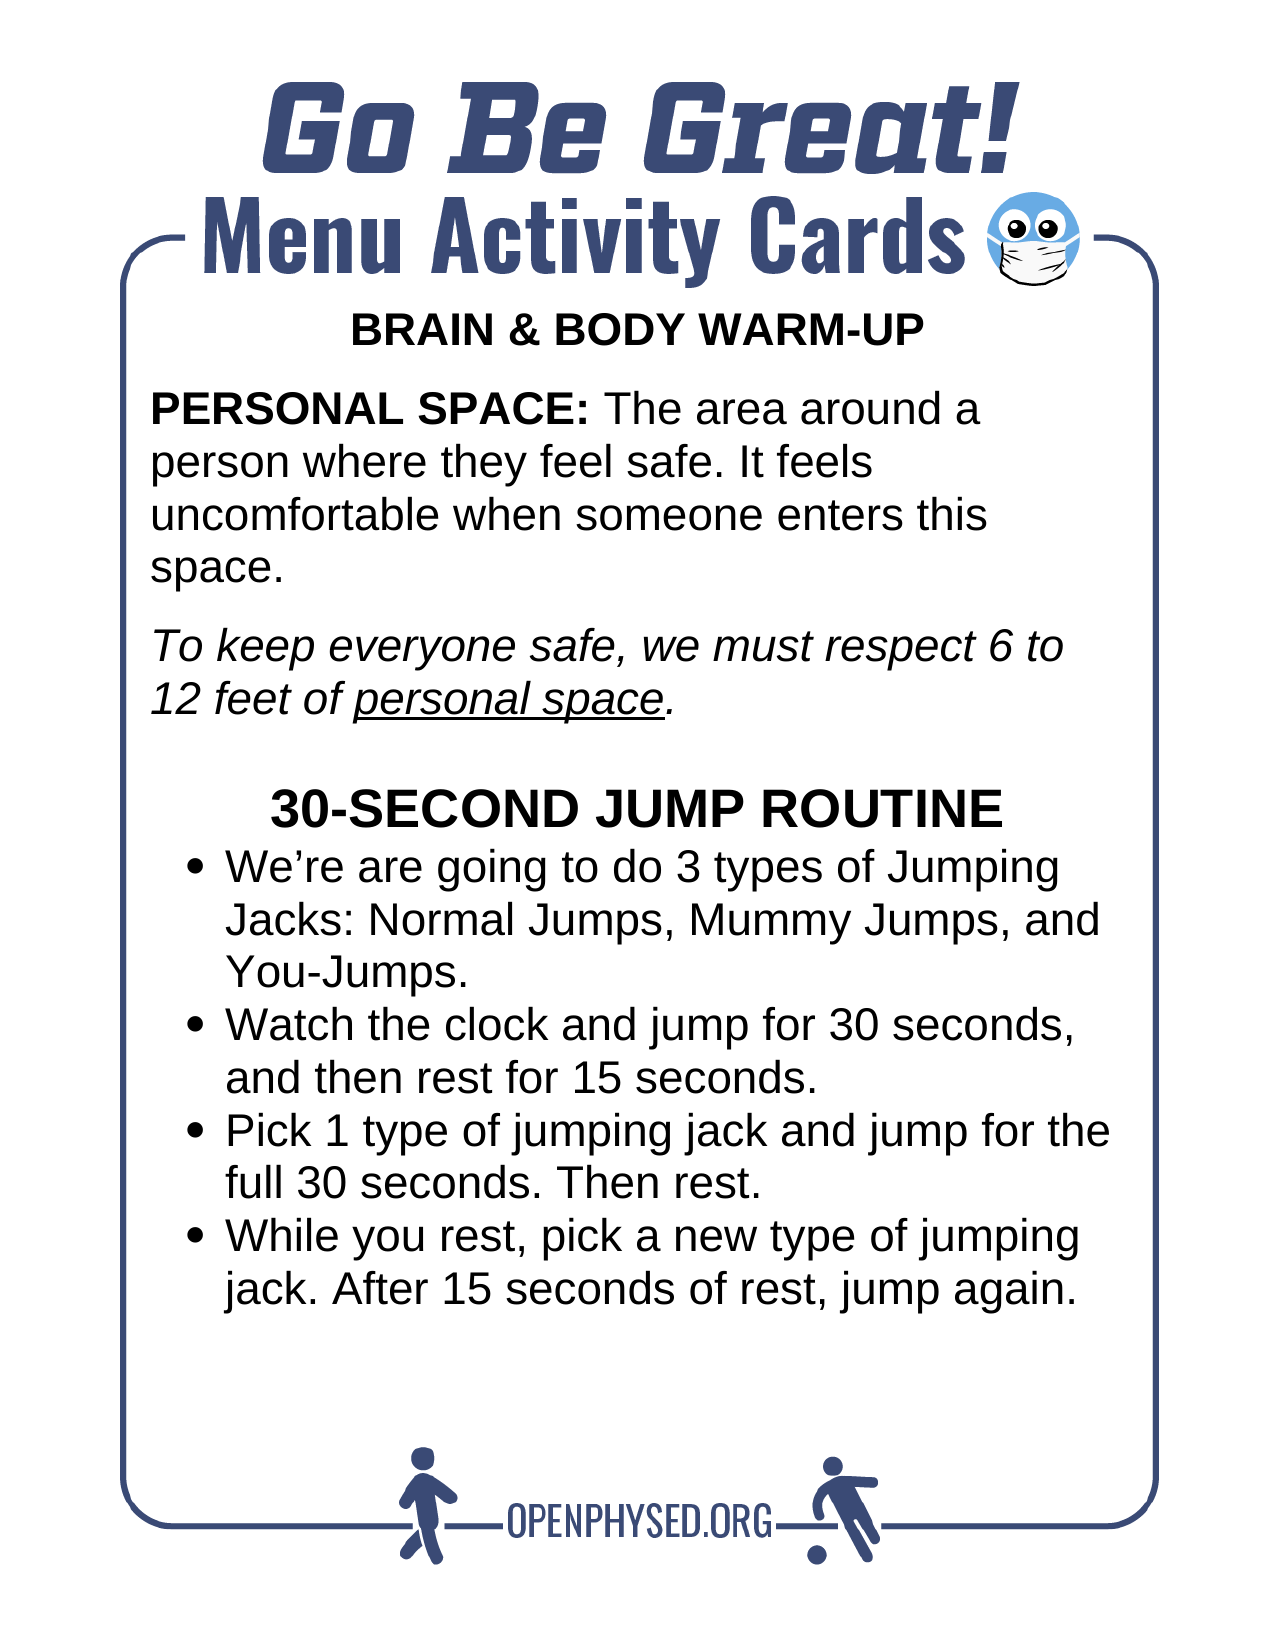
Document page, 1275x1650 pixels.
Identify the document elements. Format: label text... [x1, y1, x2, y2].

text PERSONAL SPACE: The area around a person where they feel safe. It feels uncomfortable when someone enters this space. [150, 382, 1125, 592]
list Watch the clock and jump for 30 seconds, and then rest for 15 seconds. [187, 997, 1125, 1103]
list While you rest, pick a new type of jumping jack. After 15 seconds of rest, jump again. [187, 1208, 1125, 1314]
text To keep everyone safe, we must respect 6 to 12 feet of personal space. [150, 619, 1125, 724]
text 30-SECOND JUMP ROUTINE [150, 777, 1125, 839]
list Pick 1 type of jumping jack and jump for the full 30 seconds. Then rest. [187, 1103, 1125, 1208]
picture [76, 62, 1202, 1584]
text BRAIN & BODY WARM-UP [150, 303, 1125, 355]
list We’re are going to do 3 types of Jumping Jacks: Normal Jumps, Mummy Jumps, and You-Jumps. [187, 839, 1125, 997]
